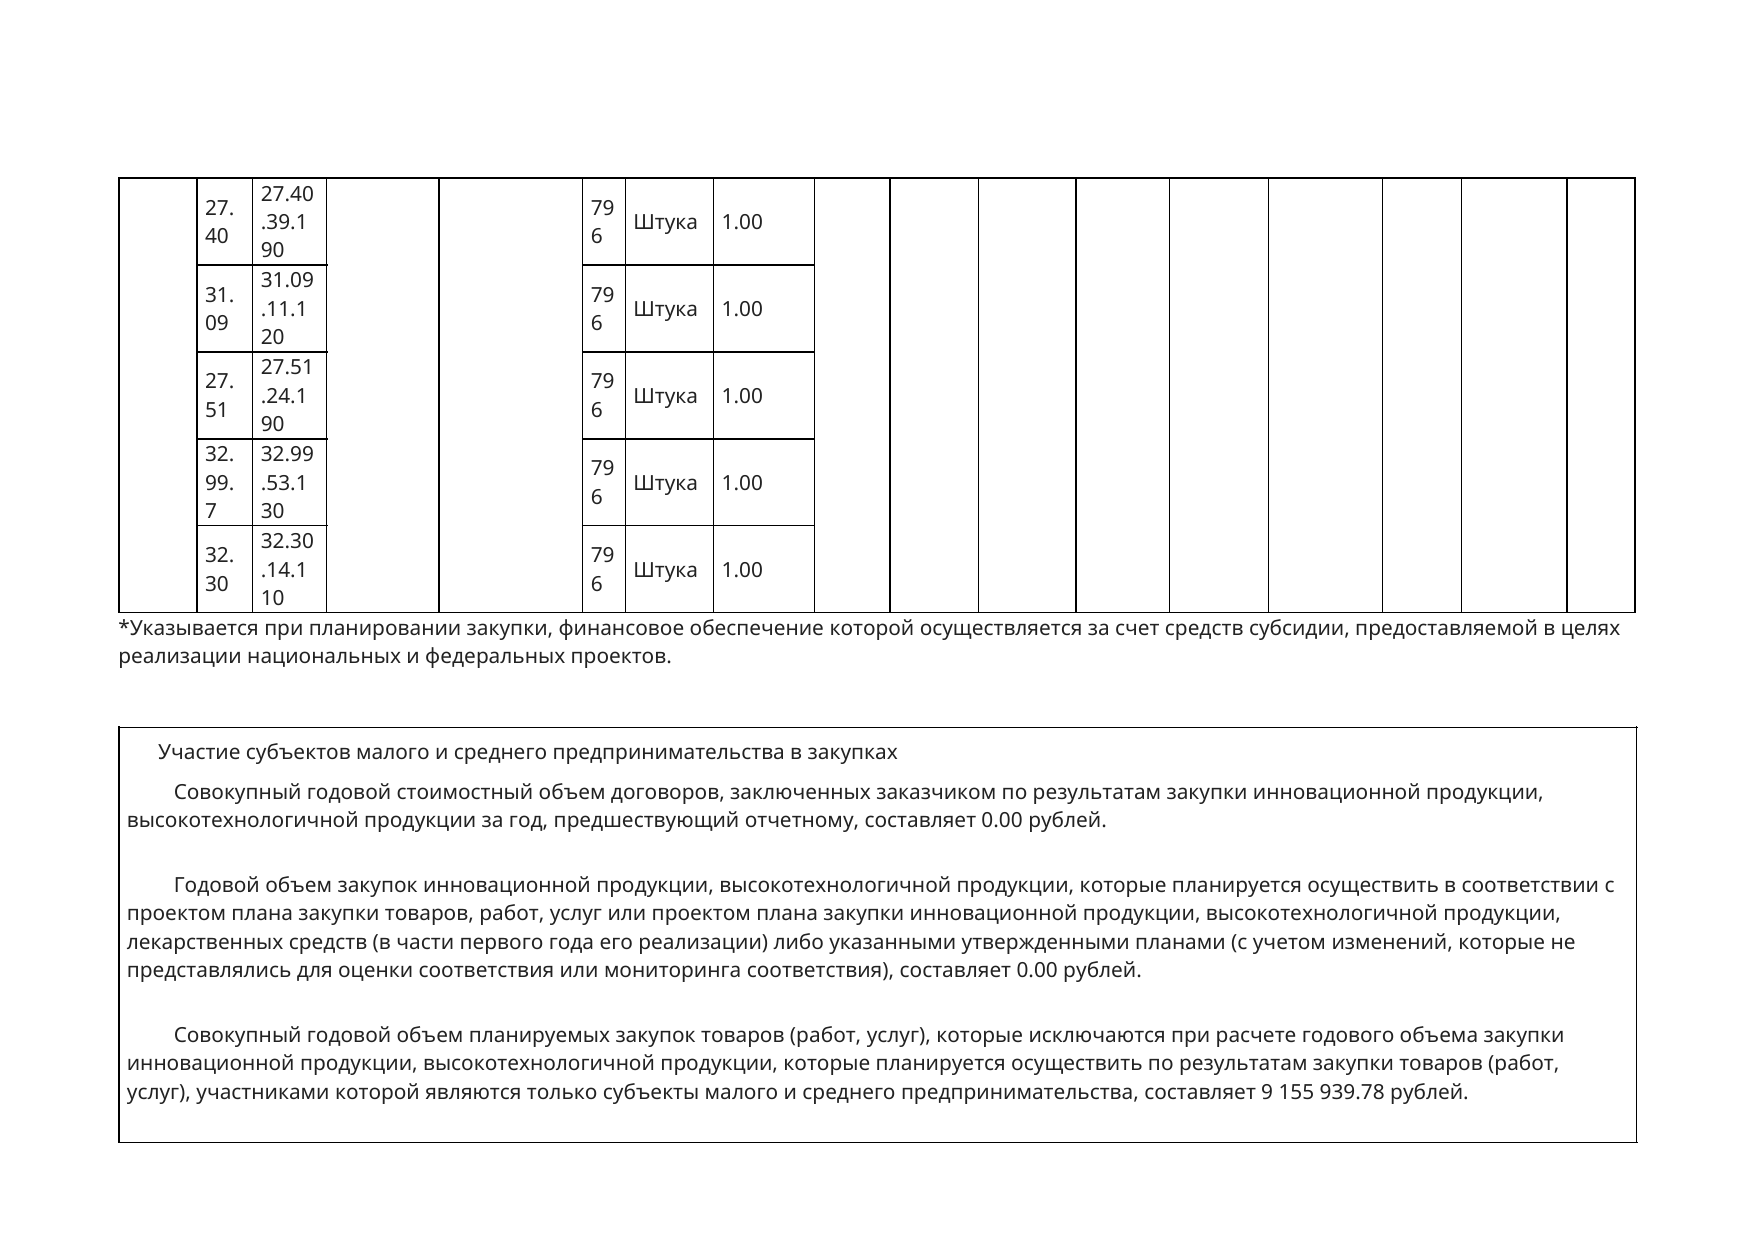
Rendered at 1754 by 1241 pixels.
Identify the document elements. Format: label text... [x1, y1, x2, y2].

table_cell Штука [626, 526, 713, 612]
table_cell 32.99.53.130 [253, 440, 326, 525]
table_cell 796 [583, 266, 625, 351]
table_header Участие субъектов малого и среднего предпринимательства в закупках [120, 728, 1636, 767]
table_cell 1.00 [714, 440, 814, 525]
table_cell 31.09.11.120 [253, 266, 326, 351]
table_cell Штука [626, 266, 713, 351]
table_cell 32.99.7 [198, 440, 252, 525]
table_cell 796 [583, 526, 625, 612]
table_cell 796 [583, 440, 625, 525]
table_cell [120, 768, 1636, 1141]
table_cell 796 [583, 179, 625, 264]
text *Указывается при планировании закупки, финансовое обеспечение которой осуществляется за счет средств субсидии, предоставляемой в целях реализации национальных и федеральных проектов. [118, 613, 1636, 726]
table_cell 796 [583, 353, 625, 438]
table_cell 27.40.39.190 [253, 179, 326, 264]
table_cell 27.40 [198, 179, 252, 264]
table_cell Штука [626, 179, 713, 264]
table_cell Штука [626, 353, 713, 438]
table_cell 32.30 [198, 526, 252, 612]
table_cell 32.30.14.110 [253, 526, 326, 612]
table_cell 1.00 [714, 353, 814, 438]
table_cell 1.00 [714, 526, 814, 612]
table_cell 1.00 [714, 179, 814, 264]
table_cell 31.09 [198, 266, 252, 351]
table_cell 1.00 [714, 266, 814, 351]
table_cell Штука [626, 440, 713, 525]
table_cell 27.51.24.190 [253, 353, 326, 438]
table_cell 27.51 [198, 353, 252, 438]
